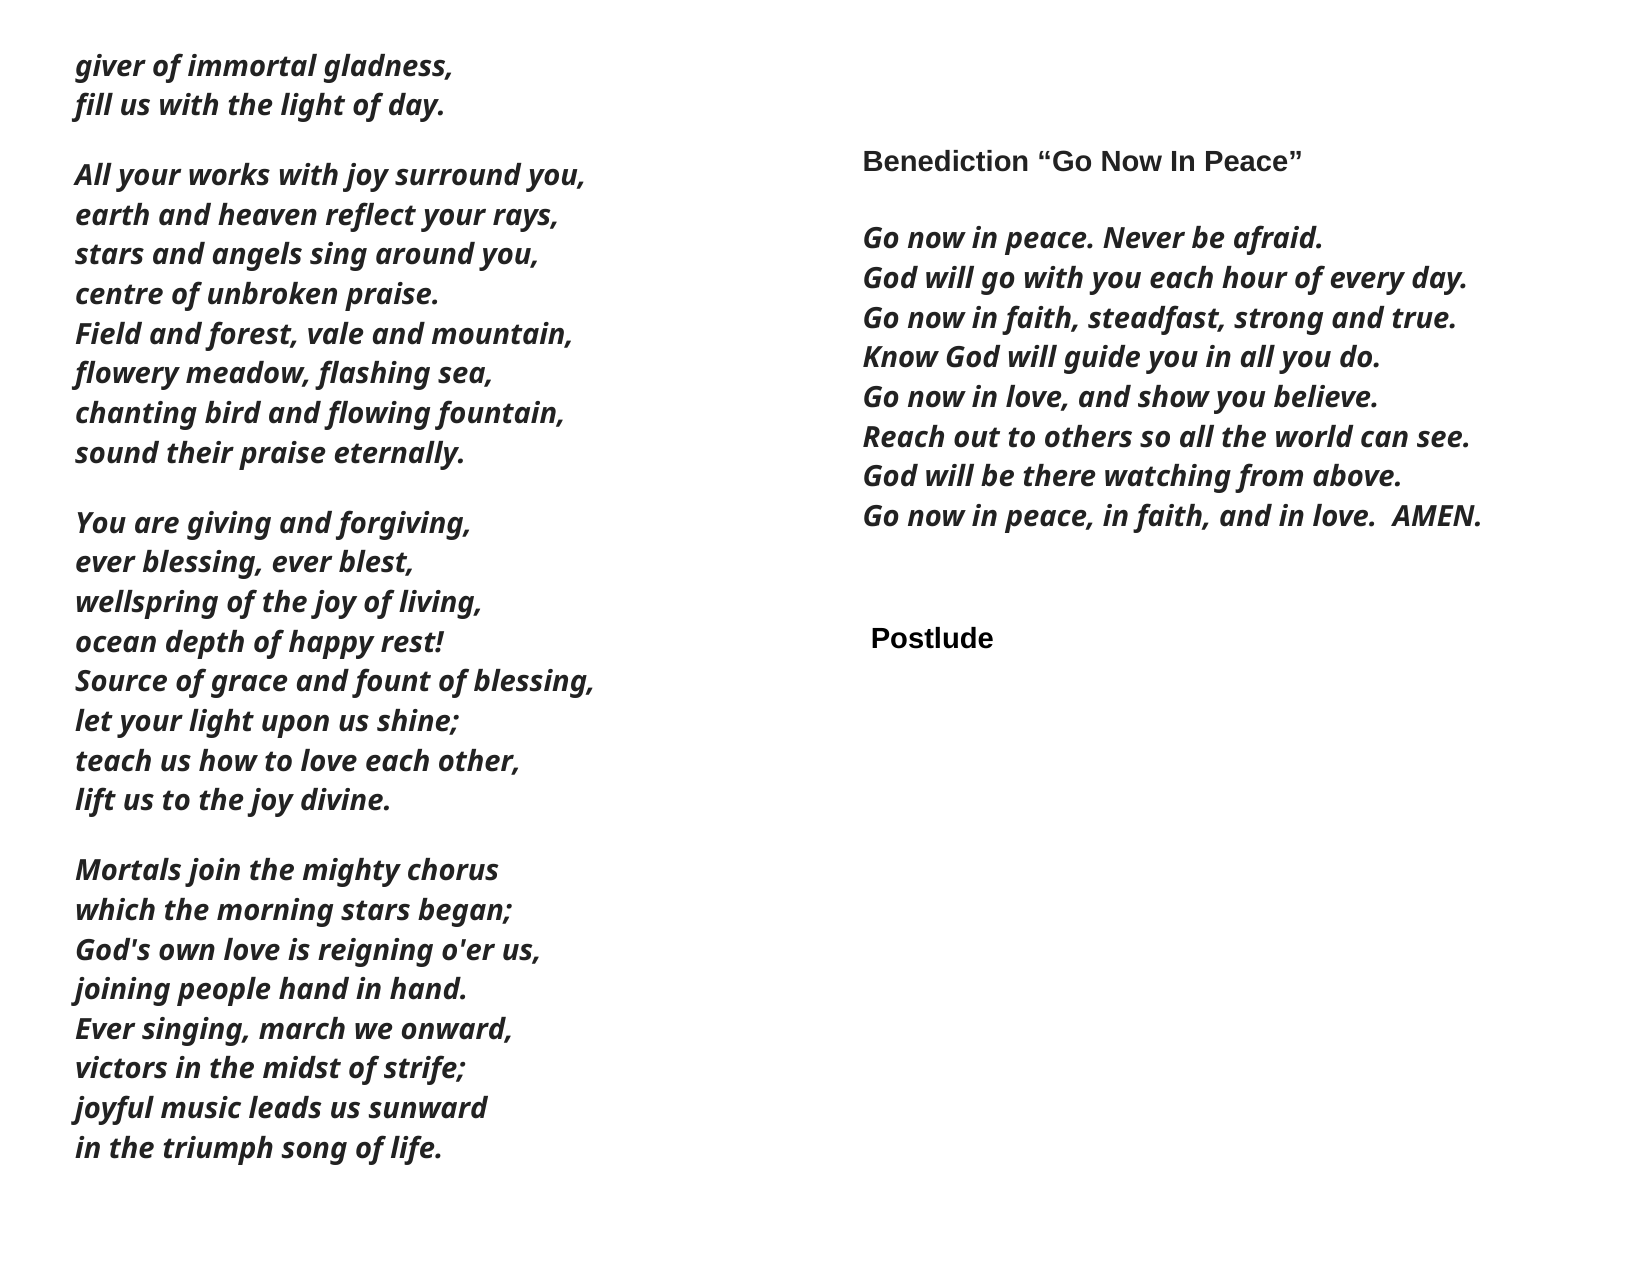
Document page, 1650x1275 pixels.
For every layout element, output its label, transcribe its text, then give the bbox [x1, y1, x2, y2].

text You are giving and forgiving, ever blessing, ever blest, wellspring of the joy of living, ocean depth of happy rest! Source of grace and fount of blessing, let your light upon us shine; teach us how to love each other, lift us to the joy divine. [75, 502, 787, 819]
text All your works with joy surround you, earth and heaven reflect your rays, stars and angels sing around you, centre of unbroken praise. Field and forest, vale and mountain, flowery meadow, flashing sea, chanting bird and flowing fountain, sound their praise eternally. [75, 154, 787, 472]
text Mortals join the mighty chorus which the morning stars began; God's own love is reigning o'er us, joining people hand in hand. Ever singing, march we onward, victors in the midst of strife; joyful music leads us sunward in the triumph song of life. [75, 849, 787, 1167]
text God will be there watching from above. [862, 456, 1575, 495]
text Benediction “Go Now In Peace” [862, 144, 1575, 178]
text Go now in peace, in faith, and in love. AMEN. [862, 495, 1575, 535]
text Postlude [862, 621, 1575, 655]
text Go now in faith, steadfast, strong and true. [862, 297, 1575, 337]
text Know God will guide you in all you do. [862, 337, 1575, 376]
text Reach out to others so all the world can see. [862, 416, 1575, 456]
text Go now in peace. Never be afraid. [862, 218, 1575, 257]
text Go now in love, and show you believe. [862, 376, 1575, 416]
text God will go with you each hour of every day. [862, 257, 1575, 297]
